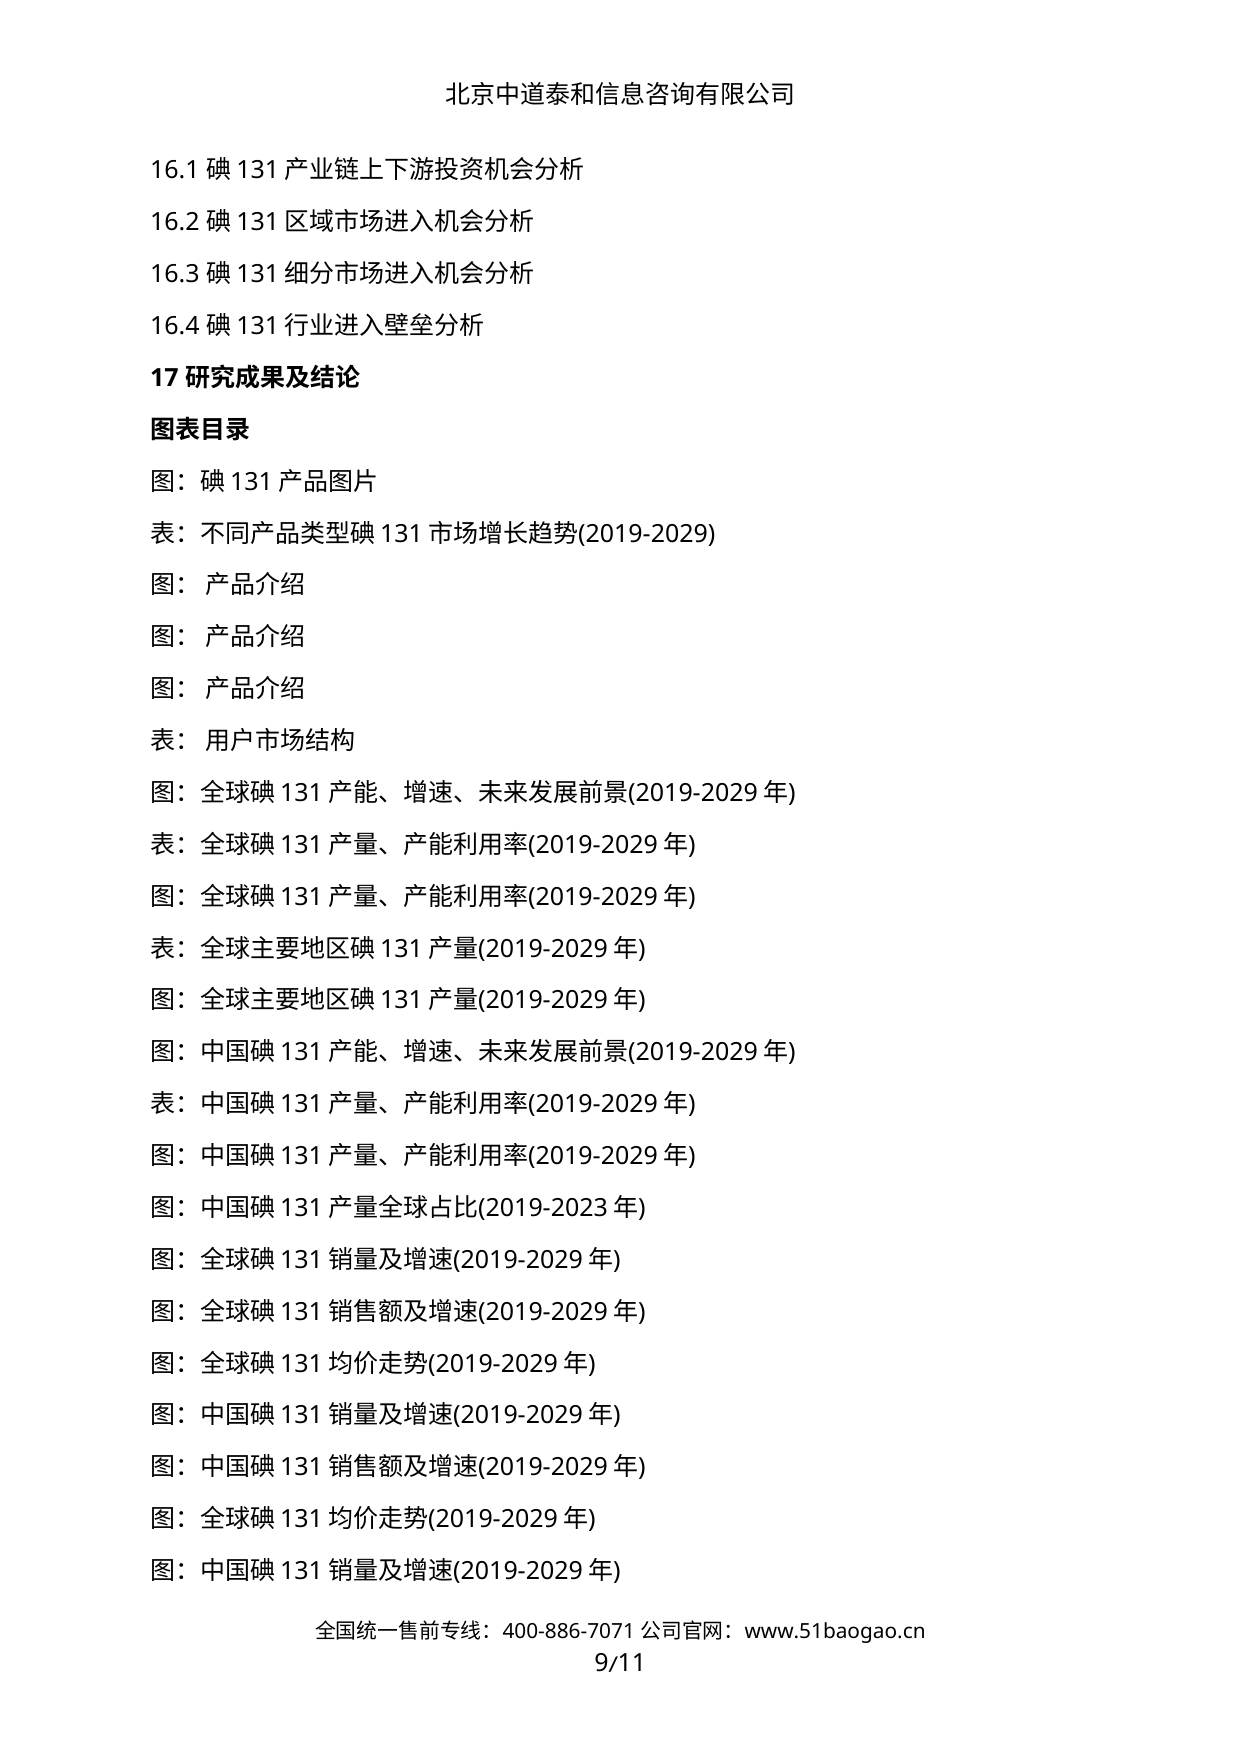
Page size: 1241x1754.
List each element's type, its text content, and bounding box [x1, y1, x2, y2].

text 表： 用户市场结构 [150, 721, 1090, 757]
text 表：不同产品类型碘131市场增长趋势(2019-2029) [150, 513, 1090, 549]
text 图： 产品介绍 [150, 565, 1090, 601]
text 图：中国碘131销量及增速(2019-2029年) [150, 1395, 1090, 1431]
text 图表目录 [150, 409, 1090, 446]
text 图：中国碘131销量及增速(2019-2029年) [150, 1551, 1090, 1587]
text 16.4 碘131行业进入壁垒分析 [150, 306, 1090, 342]
text 图：全球碘131产能、增速、未来发展前景(2019-2029年) [150, 772, 1090, 809]
text 图：中国碘131产能、增速、未来发展前景(2019-2029年) [150, 1032, 1090, 1068]
text 图：全球碘131销量及增速(2019-2029年) [150, 1239, 1090, 1276]
text 图： 产品介绍 [150, 617, 1090, 653]
text 图： 产品介绍 [150, 669, 1090, 705]
text 图：碘131产品图片 [150, 461, 1090, 497]
text 图：全球碘131均价走势(2019-2029年) [150, 1499, 1090, 1535]
text 图：中国碘131产量全球占比(2019-2023年) [150, 1187, 1090, 1224]
text 表：全球主要地区碘131产量(2019-2029年) [150, 928, 1090, 964]
text 图：中国碘131销售额及增速(2019-2029年) [150, 1447, 1090, 1483]
text 16.1 碘131产业链上下游投资机会分析 [150, 150, 1090, 186]
text 图：全球碘131均价走势(2019-2029年) [150, 1343, 1090, 1379]
text 图：全球主要地区碘131产量(2019-2029年) [150, 980, 1090, 1016]
text 表：中国碘131产量、产能利用率(2019-2029年) [150, 1084, 1090, 1120]
text 16.3 碘131细分市场进入机会分析 [150, 254, 1090, 290]
text 图：中国碘131产量、产能利用率(2019-2029年) [150, 1136, 1090, 1172]
text 16.2 碘131区域市场进入机会分析 [150, 202, 1090, 238]
text 图：全球碘131销售额及增速(2019-2029年) [150, 1291, 1090, 1327]
text 图：全球碘131产量、产能利用率(2019-2029年) [150, 876, 1090, 912]
text 表：全球碘131产量、产能利用率(2019-2029年) [150, 824, 1090, 861]
text 17 研究成果及结论 [150, 357, 1090, 394]
